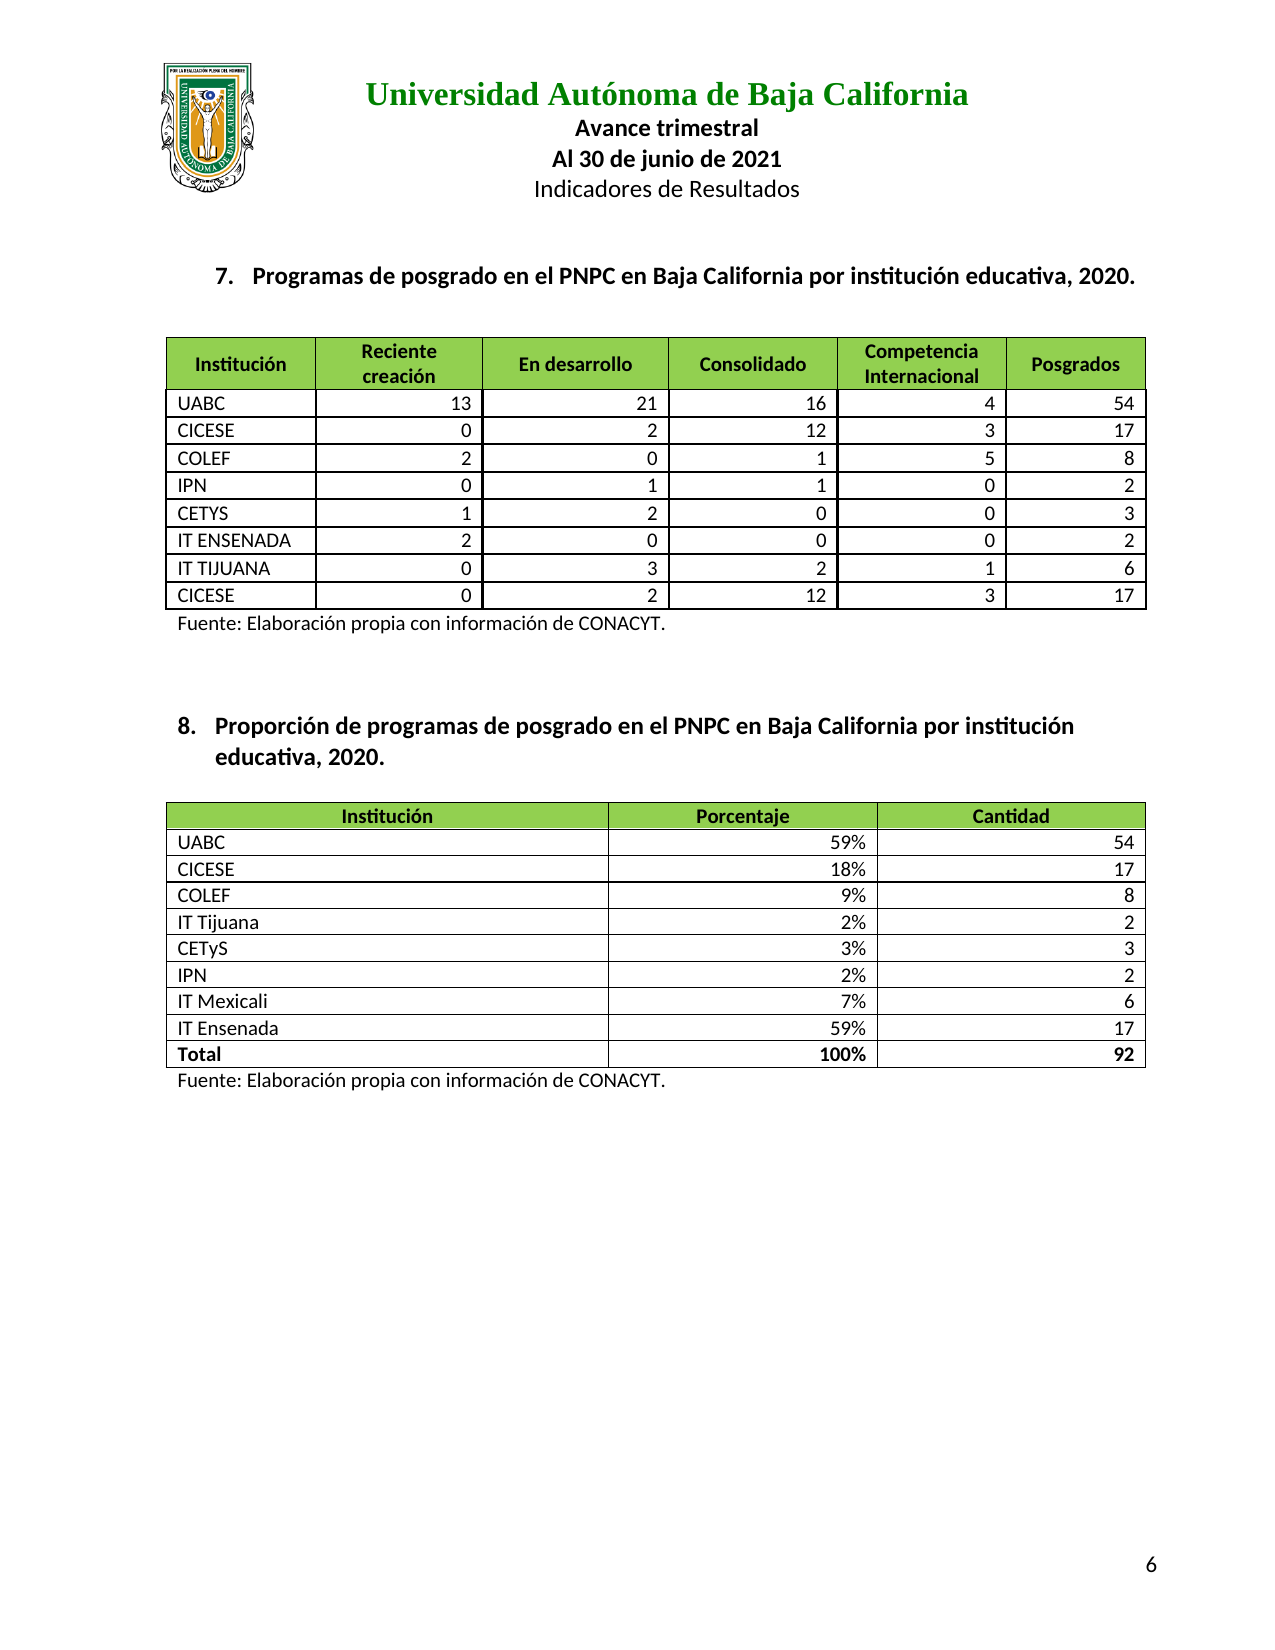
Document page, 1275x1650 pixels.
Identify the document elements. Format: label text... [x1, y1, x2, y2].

text Programas de posgrado en el PNPC en Baja California por institución educativa, 2020. [215, 260, 1181, 290]
table_cell 18% [609, 856, 877, 881]
table_cell 2 [670, 555, 836, 581]
table_cell IT Tijuana [167, 909, 608, 934]
table_cell 1 [484, 473, 668, 498]
table_cell 17 [1007, 583, 1145, 608]
table_cell CICESE [167, 856, 608, 881]
table_cell 17 [1007, 418, 1145, 443]
table_cell 0 [317, 555, 481, 581]
table_header Consolidado [669, 338, 837, 389]
table_cell 4 [839, 390, 1005, 416]
text Fuente: Elaboración propia con información de CONACYT. [177, 1068, 1157, 1093]
table_cell 0 [484, 528, 668, 553]
table_cell 8 [1007, 445, 1145, 471]
table_cell 16 [670, 390, 836, 416]
table_cell 3 [839, 418, 1005, 443]
table_header Posgrados [1007, 338, 1145, 389]
table_cell 0 [317, 473, 481, 498]
table_cell IT Mexicali [167, 988, 608, 1014]
table_cell 0 [839, 500, 1005, 526]
table_cell 2 [878, 909, 1145, 934]
table_cell 8 [878, 883, 1145, 908]
table_cell 12 [670, 583, 836, 608]
table_cell 54 [1007, 390, 1145, 416]
table_cell 0 [484, 445, 668, 471]
table_header Reciente creación [316, 338, 482, 389]
table_cell 1 [670, 473, 836, 498]
table_cell 59% [609, 1015, 877, 1040]
table_cell 3% [609, 935, 877, 961]
table_cell UABC [167, 830, 608, 855]
table_cell COLEF [167, 883, 608, 908]
table_cell 2 [484, 418, 668, 443]
table_cell COLEF [167, 445, 315, 471]
table_cell 6 [1007, 555, 1145, 581]
table_header En desarrollo [483, 338, 668, 389]
table_cell Total [167, 1041, 608, 1067]
table_cell 100% [609, 1041, 877, 1067]
table_cell 3 [839, 583, 1005, 608]
table_header Institución [167, 803, 608, 828]
table_cell IT Ensenada [167, 1015, 608, 1040]
table_cell CICESE [167, 418, 315, 443]
table_cell 2% [609, 909, 877, 934]
table_cell 0 [670, 528, 836, 553]
table_cell 0 [317, 418, 481, 443]
table_cell 3 [484, 555, 668, 581]
table_cell 1 [670, 445, 836, 471]
table_cell 9% [609, 883, 877, 908]
table_cell 59% [609, 830, 877, 855]
table_cell UABC [167, 390, 315, 416]
table_cell 21 [484, 390, 668, 416]
table_cell CICESE [167, 583, 315, 608]
table_cell 1 [317, 500, 481, 526]
table_cell 0 [839, 528, 1005, 553]
table_cell CETyS [167, 935, 608, 961]
picture [160, 61, 255, 193]
table_cell 2 [317, 528, 481, 553]
table_cell 2% [609, 962, 877, 987]
table_cell 7% [609, 988, 877, 1014]
text Proporción de programas de posgrado en el PNPC en Baja California por institución educativa, 2020. [177, 711, 1157, 772]
table_cell 13 [317, 390, 481, 416]
table_cell 2 [878, 962, 1145, 987]
table_cell IT ENSENADA [167, 528, 315, 553]
table_cell 6 [878, 988, 1145, 1014]
table_cell 5 [839, 445, 1005, 471]
table_cell 3 [878, 935, 1145, 961]
text Fuente: Elaboración propia con información de CONACYT. [177, 610, 1157, 636]
table_cell 2 [484, 500, 668, 526]
table_cell 17 [878, 1015, 1145, 1040]
table_cell IPN [167, 962, 608, 987]
table_cell 12 [670, 418, 836, 443]
table_cell IT TIJUANA [167, 555, 315, 581]
table_cell 3 [1007, 500, 1145, 526]
table_cell CETYS [167, 500, 315, 526]
table_cell 2 [1007, 473, 1145, 498]
table_cell 2 [317, 445, 481, 471]
table_header Competencia Internacional [838, 338, 1006, 389]
table_cell 0 [317, 583, 481, 608]
table_cell 2 [484, 583, 668, 608]
table_cell 0 [839, 473, 1005, 498]
table_cell 0 [670, 500, 836, 526]
table_cell 1 [839, 555, 1005, 581]
table_header Porcentaje [609, 803, 877, 828]
table_cell 17 [878, 856, 1145, 881]
table_header Cantidad [878, 803, 1145, 828]
table_cell 2 [1007, 528, 1145, 553]
table_header Institución [167, 338, 315, 389]
table_cell 54 [878, 830, 1145, 855]
table_cell 92 [878, 1041, 1145, 1067]
table_cell IPN [167, 473, 315, 498]
